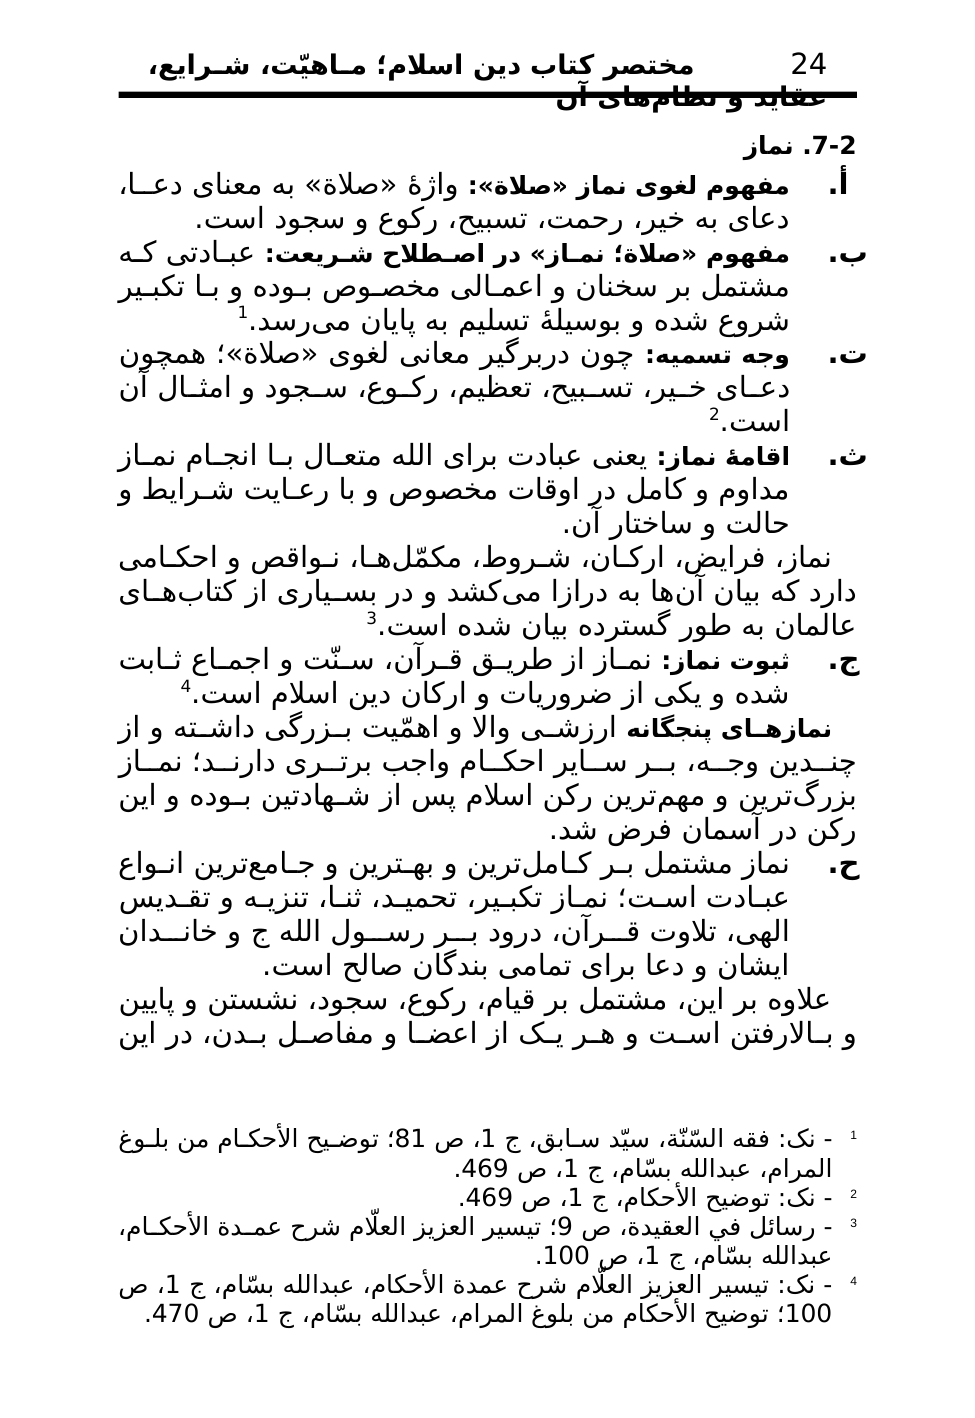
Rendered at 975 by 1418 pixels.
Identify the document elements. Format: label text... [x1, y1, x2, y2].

list مفهوم لغوی نماز «صلاة»: واژۀ «صلاة» به معنای دعا، دعای به خیر، رحمت، تسبیح، رکوع و سجود است. [118, 167, 827, 235]
list نمازهای پنجگانه ارزشی والا و اهمّیت بزرگی داشته و از چندین وجه، بر سایر احکام واجب برتری دارند؛ نماز بزرگ‌ترین و مهم‌ترین رکن اسلام پس از شهادتین بوده و این رکن در آسمان فرض شد. [118, 710, 857, 846]
list مفهوم «صلاة؛ نماز» در اصطلاح شریعت: عبادتی که مشتمل بر سخنان و اعمالی مخصوص بوده و با تکبیر شروع شده و بوسیلۀ تسلیم به پایان می‌رسد. [118, 235, 827, 337]
list وجه تسمیه: چون دربرگیر معانی لغوی «صلاة»؛ همچون دعای خیر، تسبیح، تعظیم، رکوع، سجود و امثال آن است. [118, 337, 827, 439]
text نماز، فرایض، ارکان، شروط، مکمّل‌ها، نواقص و احکامی دارد که بیان آن‌ها به درازا می‌کشد و در بسیاری از کتاب‌های عالمان به طور گسترده بیان شده است. [118, 541, 857, 642]
text 7-2. نماز [118, 132, 857, 161]
list ثبوت نماز: نماز از طریق قرآن، سنّت و اجماع ثابت شده و یکی از ضروریات و ارکان دین اسلام است. [118, 642, 827, 710]
list نماز مشتمل بر کامل‌ترین و بهترین و جامع‌ترین انواع عبادت است؛ نماز تکبیر، تحمید، ثنا، تنزیه و تقدیس الهی، تلاوت قرآن، درود بر رسول الله ج و خاندان ایشان و دعا برای تمامی بندگان صالح است. [118, 846, 827, 982]
list اقامۀ نماز: یعنی عبادت برای الله متعال با انجام نماز مداوم و کامل در اوقات مخصوص و با رعایت شرایط و حالت و ساختار آن. [118, 439, 827, 541]
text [118, 982, 857, 1050]
